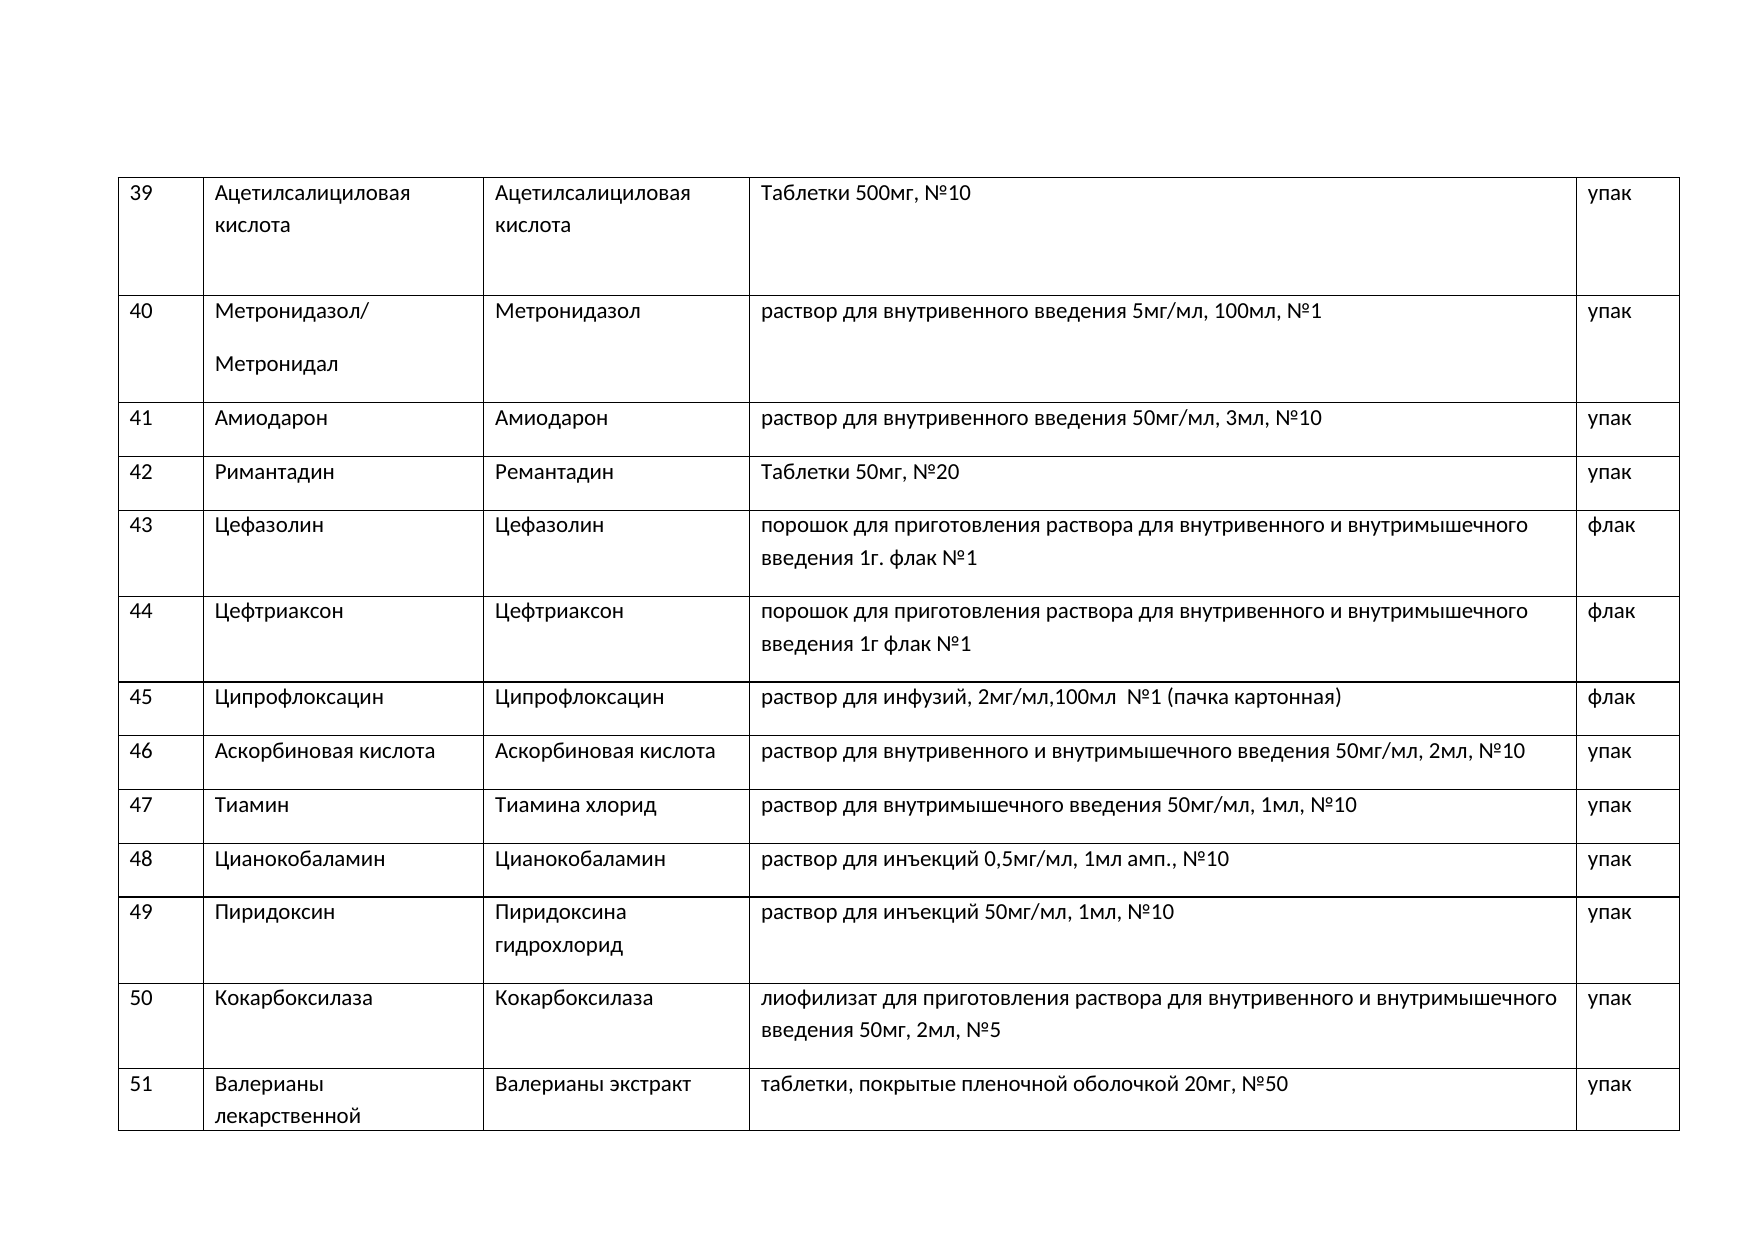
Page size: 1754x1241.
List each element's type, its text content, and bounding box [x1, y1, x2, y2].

table_cell раствор для внутримышечного введения 50мг/мл, 1мл, №10 [750, 790, 1576, 843]
table_cell флак [1577, 511, 1679, 596]
table_cell Амиодарон [204, 403, 483, 456]
table_cell Таблетки 500мг, №10 [750, 178, 1576, 295]
table_cell Кокарбоксилаза [484, 984, 749, 1068]
table_cell Римантадин [204, 457, 483, 509]
table_cell Цефазолин [484, 511, 749, 596]
table_cell лиофилизат для приготовления раствора для внутривенного и внутримышечного введения 50мг, 2мл, №5 [750, 984, 1576, 1068]
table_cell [204, 1069, 483, 1129]
table_cell упак [1577, 790, 1679, 843]
table_cell 44 [119, 597, 203, 681]
table_cell упак [1577, 457, 1679, 509]
table_cell упак [1577, 296, 1679, 402]
table_cell Ацетилсалициловая кислота [204, 178, 483, 295]
table_cell 50 [119, 984, 203, 1068]
table_cell раствор для инъекций 50мг/мл, 1мл, №10 [750, 898, 1576, 982]
table_cell Метронидазол [484, 296, 749, 402]
table_cell Пиридоксина гидрохлорид [484, 898, 749, 982]
table_cell Ципрофлоксацин [204, 683, 483, 735]
table_cell 49 [119, 898, 203, 982]
table_cell Валерианы экстракт [484, 1069, 749, 1129]
table_cell упак [1577, 984, 1679, 1068]
table_cell Цефтриаксон [204, 597, 483, 681]
table_cell Цефтриаксон [484, 597, 749, 681]
table_cell Аскорбиновая кислота [204, 736, 483, 789]
table_cell Таблетки 50мг, №20 [750, 457, 1576, 509]
table_cell флак [1577, 597, 1679, 681]
table_cell раствор для инфузий, 2мг/мл,100мл №1 (пачка картонная) [750, 683, 1576, 735]
table_cell 42 [119, 457, 203, 509]
table_cell Ремантадин [484, 457, 749, 509]
table_cell раствор для инъекций 0,5мг/мл, 1мл амп., №10 [750, 844, 1576, 896]
table_cell Пиридоксин [204, 898, 483, 982]
table_cell Тиамин [204, 790, 483, 843]
table_cell Цианокобаламин [204, 844, 483, 896]
table_cell порошок для приготовления раствора для внутривенного и внутримышечного введения 1г. флак №1 [750, 511, 1576, 596]
table_cell порошок для приготовления раствора для внутривенного и внутримышечного введения 1г флак №1 [750, 597, 1576, 681]
table_cell упак [1577, 898, 1679, 982]
table_cell Метронидазол/ Метронидал [204, 296, 483, 402]
table_cell 40 [119, 296, 203, 402]
table_cell 48 [119, 844, 203, 896]
table_cell Тиамина хлорид [484, 790, 749, 843]
table_cell 46 [119, 736, 203, 789]
table_cell Цефазолин [204, 511, 483, 596]
table_cell 45 [119, 683, 203, 735]
table_cell Амиодарон [484, 403, 749, 456]
table_cell упак [1577, 403, 1679, 456]
table_cell Ципрофлоксацин [484, 683, 749, 735]
table_cell раствор для внутривенного введения 5мг/мл, 100мл, №1 [750, 296, 1576, 402]
table_cell упак [1577, 844, 1679, 896]
table_cell упак [1577, 178, 1679, 295]
table_cell упак [1577, 1069, 1679, 1129]
table_cell 51 [119, 1069, 203, 1129]
table_cell 41 [119, 403, 203, 456]
table_cell 43 [119, 511, 203, 596]
table_cell флак [1577, 683, 1679, 735]
table_cell Кокарбоксилаза [204, 984, 483, 1068]
table_cell раствор для внутривенного введения 50мг/мл, 3мл, №10 [750, 403, 1576, 456]
table_cell упак [1577, 736, 1679, 789]
table_cell Цианокобаламин [484, 844, 749, 896]
table_cell Аскорбиновая кислота [484, 736, 749, 789]
table_cell Ацетилсалициловая кислота [484, 178, 749, 295]
table_cell 47 [119, 790, 203, 843]
table_cell 39 [119, 178, 203, 295]
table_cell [750, 1069, 1576, 1129]
table_cell раствор для внутривенного и внутримышечного введения 50мг/мл, 2мл, №10 [750, 736, 1576, 789]
